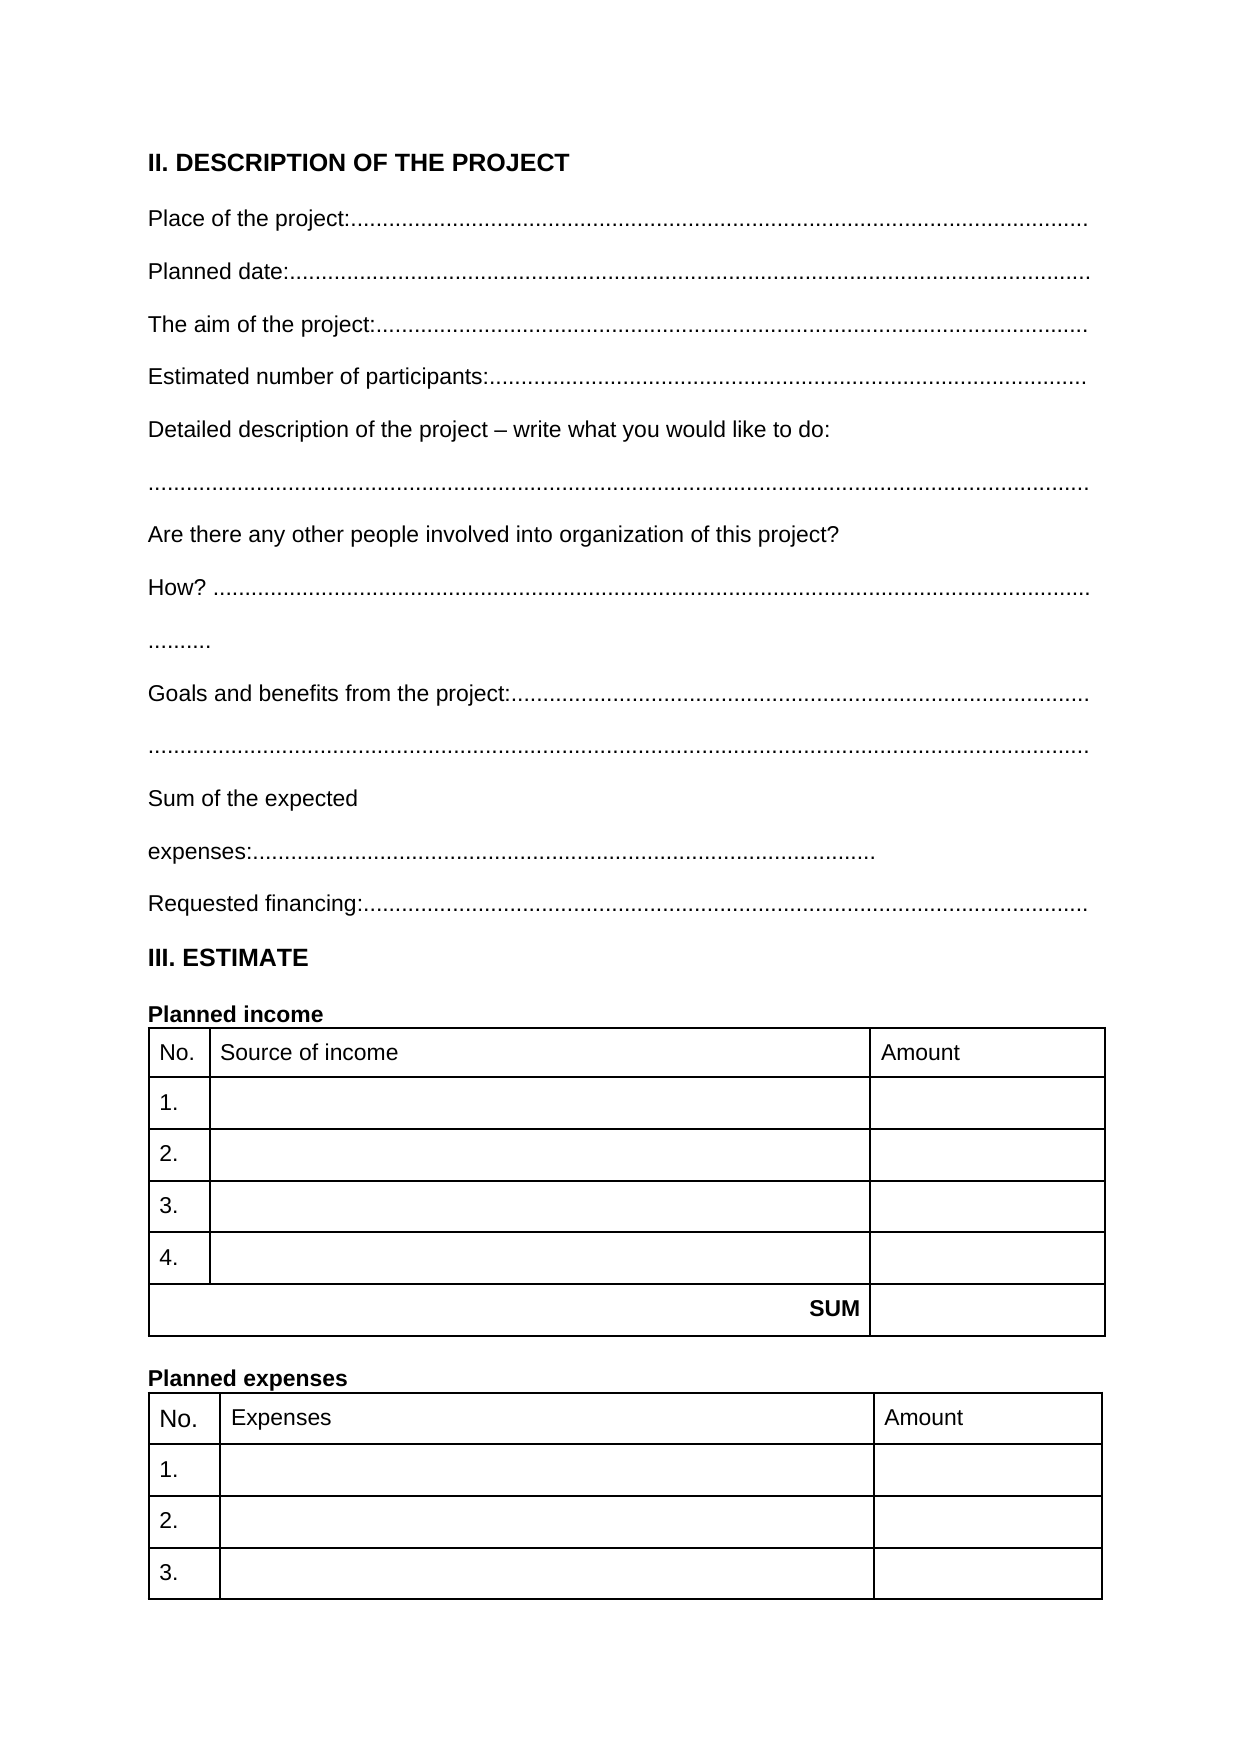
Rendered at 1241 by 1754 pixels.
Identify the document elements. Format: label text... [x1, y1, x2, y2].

table_cell [871, 1078, 1104, 1128]
text Sum of the expected expenses:.................................................................................................. [148, 785, 1093, 864]
table_cell [211, 1182, 869, 1231]
table_header Amount [875, 1394, 1101, 1443]
table_cell 2. [150, 1497, 219, 1547]
text II. DESCRIPTION OF THE PROJECT [148, 148, 1093, 176]
text The aim of the project:................................................................................................................ [148, 311, 1093, 337]
table_cell 2. [150, 1130, 209, 1179]
text Planned income [148, 1001, 1093, 1027]
table_cell [875, 1497, 1101, 1547]
table_header Source of income [211, 1029, 869, 1076]
text Planned expenses [148, 1365, 1093, 1392]
table_header Expenses [221, 1394, 873, 1443]
table_cell SUM [150, 1285, 869, 1334]
table_cell [871, 1233, 1104, 1283]
table_cell [211, 1078, 869, 1128]
text Detailed description of the project – write what you would like to do: [148, 416, 1093, 442]
table_cell 4. [150, 1233, 209, 1283]
text Are there any other people involved into organization of this project? How? .................................................................................................................................................... [148, 521, 1093, 653]
text Estimated number of participants:.............................................................................................. [148, 363, 1093, 389]
table_header No. [150, 1394, 219, 1443]
table_cell [221, 1497, 873, 1547]
table_cell [875, 1549, 1101, 1598]
table_cell 1. [150, 1078, 209, 1128]
table_cell [211, 1130, 869, 1179]
table_cell [221, 1445, 873, 1495]
text Goals and benefits from the project:........................................................................................... [148, 679, 1093, 706]
table_cell [871, 1130, 1104, 1179]
table_cell 3. [150, 1549, 219, 1598]
table_header No. [150, 1029, 209, 1076]
table_cell [871, 1182, 1104, 1231]
text .................................................................................................................................................... [148, 732, 1093, 758]
text Requested financing:.................................................................................................................. [148, 890, 1093, 917]
table_cell [221, 1549, 873, 1598]
table_cell [211, 1233, 869, 1283]
text Planned date:.............................................................................................................................. [148, 258, 1093, 284]
table_cell [871, 1285, 1104, 1334]
text .................................................................................................................................................... [148, 469, 1093, 495]
text Place of the project:.................................................................................................................... [148, 205, 1093, 231]
table_cell 3. [150, 1182, 209, 1231]
table_cell 1. [150, 1445, 219, 1495]
table_header Amount [871, 1029, 1104, 1076]
text III. ESTIMATE [148, 943, 1093, 972]
table_cell [875, 1445, 1101, 1495]
